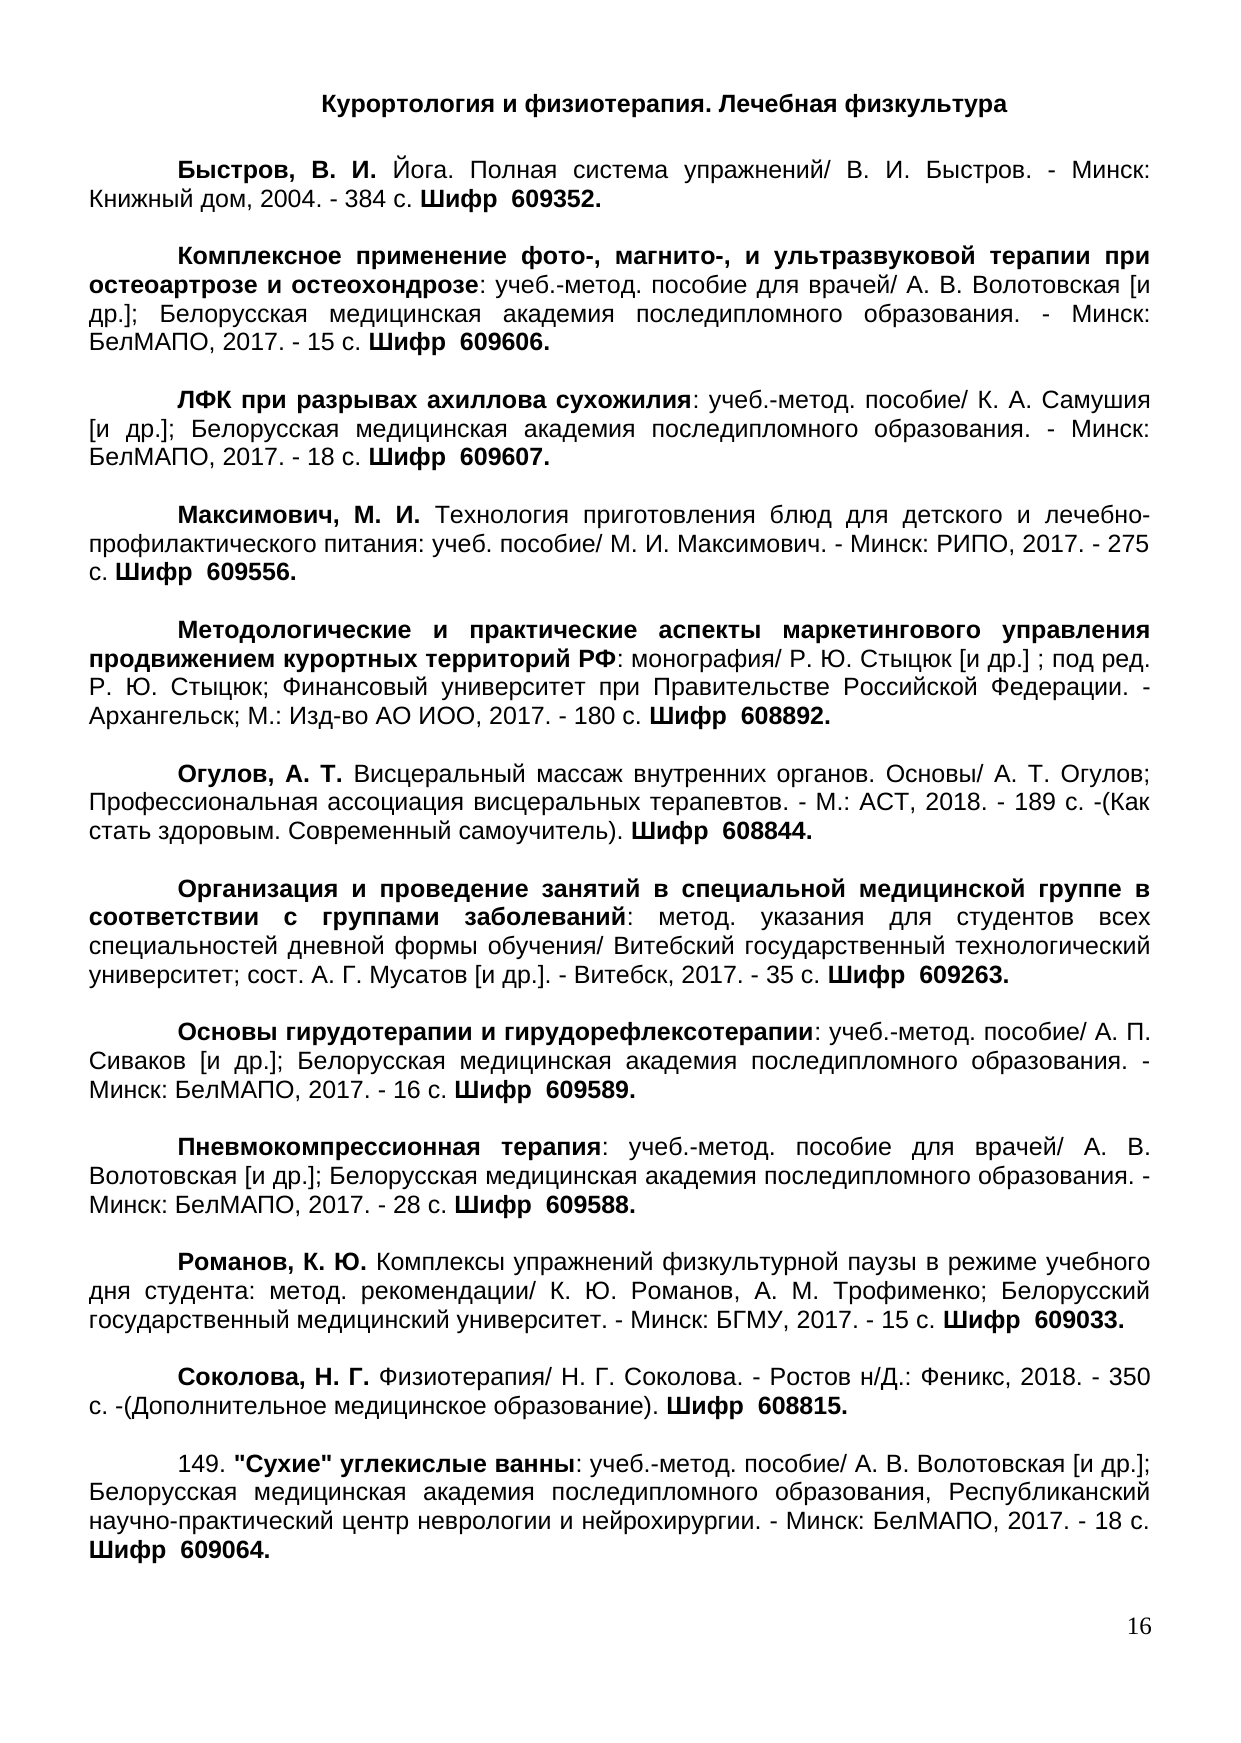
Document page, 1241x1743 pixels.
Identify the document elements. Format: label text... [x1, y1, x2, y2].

text Соколова, Н. Г. Физиотерапия/ Н. Г. Соколова. - Ростов н/Д.: Феникс, 2018. - 350 с. -(Дополнительное медицинское образование). Шифр 608815. [89, 1362, 1152, 1420]
text Пневмокомпрессионная терапия: учеб.-метод. пособие для врачей/ А. В. Волотовская [и др.]; Белорусская медицинская академия последипломного образования. - Минск: БелМАПО, 2017. - 28 с. Шифр 609588. [89, 1132, 1152, 1219]
text Романов, К. Ю. Комплексы упражнений физкультурной паузы в режиме учебного дня студента: метод. рекомендации/ К. Ю. Романов, А. М. Трофименко; Белорусский государственный медицинский университет. - Минск: БГМУ, 2017. - 15 с. Шифр 609033. [89, 1247, 1152, 1334]
text Основы гирудотерапии и гирудорефлексотерапии: учеб.-метод. пособие/ А. П. Сиваков [и др.]; Белорусская медицинская академия последипломного образования. - Минск: БелМАПО, 2017. - 16 с. Шифр 609589. [89, 1017, 1152, 1104]
text Методологические и практические аспекты маркетингового управления продвижением курортных территорий РФ: монография/ Р. Ю. Стыцюк [и др.] ; под ред. Р. Ю. Стыцюк; Финансовый университет при Правительстве Российской Федерации. - Архангельск; М.: Изд-во АО ИОО, 2017. - 180 с. Шифр 608892. [89, 615, 1152, 730]
text Максимович, М. И. Технология приготовления блюд для детского и лечебно-профилактического питания: учеб. пособие/ М. И. Максимович. - Минск: РИПО, 2017. - 275 с. Шифр 609556. [89, 500, 1152, 586]
text Организация и проведение занятий в специальной медицинской группе в соответствии с группами заболеваний: метод. указания для студентов всех специальностей дневной формы обучения/ Витебский государственный технологический университет; сост. А. Г. Мусатов [и др.]. - Витебск, 2017. - 35 с. Шифр 609263. [89, 874, 1152, 989]
text Курортология и физиотерапия. Лечебная физкультура [89, 89, 1152, 117]
text Огулов, А. Т. Висцеральный массаж внутренних органов. Основы/ А. Т. Огулов; Профессиональная ассоциация висцеральных терапевтов. - М.: АСТ, 2018. - 189 с. -(Как стать здоровым. Современный самоучитель). Шифр 608844. [89, 759, 1152, 845]
text ЛФК при разрывах ахиллова сухожилия: учеб.-метод. пособие/ К. А. Самушия [и др.]; Белорусская медицинская академия последипломного образования. - Минск: БелМАПО, 2017. - 18 с. Шифр 609607. [89, 385, 1152, 471]
text Комплексное применение фото-, магнито-, и ультразвуковой терапии при остеоартрозе и остеохондрозе: учеб.-метод. пособие для врачей/ А. В. Волотовская [и др.]; Белорусская медицинская академия последипломного образования. - Минск: БелМАПО, 2017. - 15 с. Шифр 609606. [89, 241, 1152, 356]
text Быстров, В. И. Йога. Полная система упражнений/ В. И. Быстров. - Минск: Книжный дом, 2004. - 384 с. Шифр 609352. [89, 155, 1152, 212]
text 149. "Сухие" углекислые ванны: учеб.-метод. пособие/ А. В. Волотовская [и др.]; Белорусская медицинская академия последипломного образования, Республиканский научно-практический центр неврологии и нейрохирургии. - Минск: БелМАПО, 2017. - 18 с. Шифр 609064. [89, 1449, 1152, 1564]
